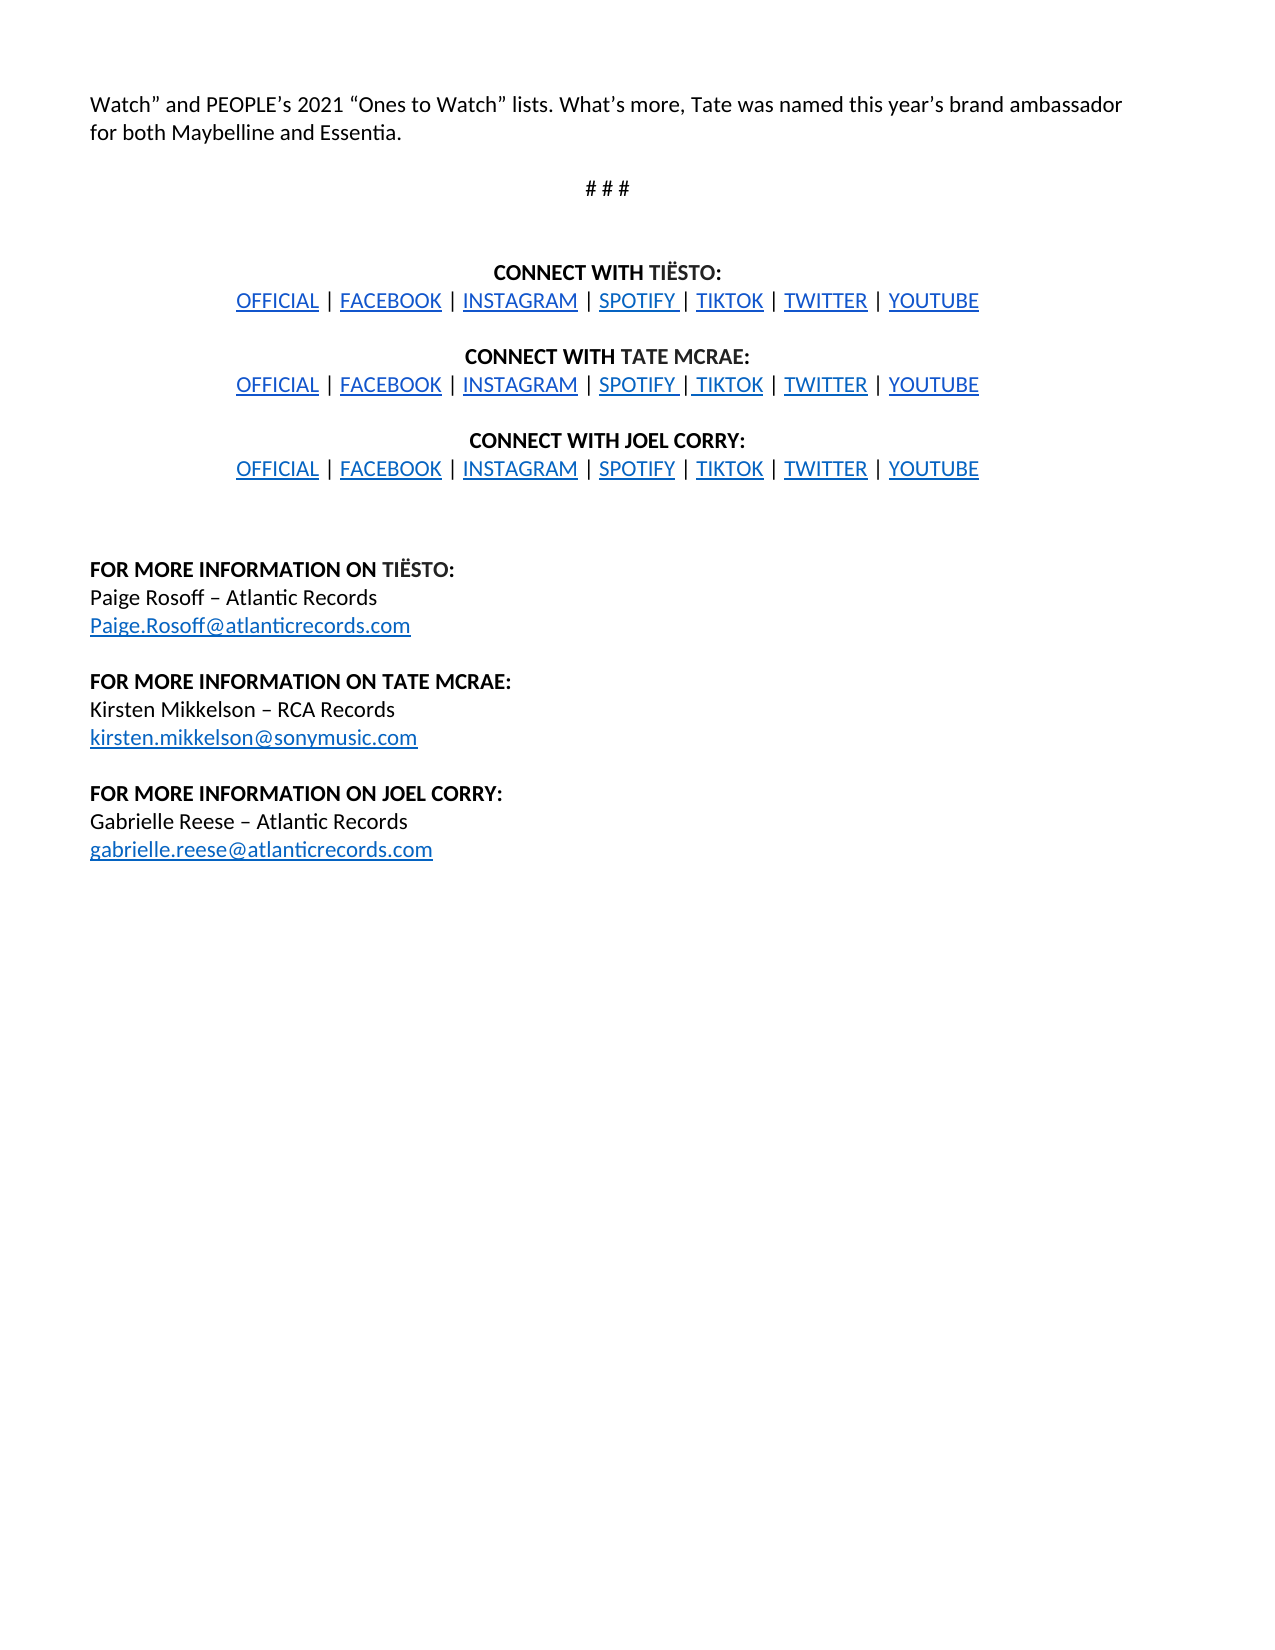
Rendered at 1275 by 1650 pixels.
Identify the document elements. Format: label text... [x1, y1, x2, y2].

text FOR MORE INFORMATION ON JOEL CORRY: [90, 779, 1125, 807]
text OFFICIAL | FACEBOOK | INSTAGRAM | SPOTIFY | TIKTOK | TWITTER | YOUTUBE [90, 286, 1125, 314]
text CONNECT WITH TATE MCRAE: [90, 342, 621, 370]
text Paige.Rosoff@atlanticrecords.com [90, 611, 1125, 639]
text FOR MORE INFORMATION ON TIËSTO: [90, 555, 382, 583]
text FOR MORE INFORMATION ON TATE MCRAE: [90, 667, 1125, 695]
text OFFICIAL | FACEBOOK | INSTAGRAM | SPOTIFY | TIKTOK | TWITTER | YOUTUBE [90, 370, 1125, 398]
text CONNECT WITH TIËSTO: [715, 258, 1125, 286]
text Paige Rosoff – Atlantic Records [90, 583, 1125, 611]
text gabrielle.reese@atlanticrecords.com [90, 835, 1125, 863]
text # # # [90, 174, 1125, 202]
text Kirsten Mikkelson – RCA Records [90, 695, 1125, 723]
text FOR MORE INFORMATION ON TIËSTO: [448, 555, 1125, 583]
text OFFICIAL | FACEBOOK | INSTAGRAM | SPOTIFY | TIKTOK | TWITTER | YOUTUBE [90, 454, 1125, 482]
text CONNECT WITH TIËSTO: [90, 258, 649, 286]
text Gabrielle Reese – Atlantic Records [90, 807, 1125, 835]
text CONNECT WITH JOEL CORRY: [90, 426, 1125, 454]
text kirsten.mikkelson@sonymusic.com [90, 723, 1125, 751]
text CONNECT WITH TATE MCRAE: [744, 342, 1125, 370]
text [90, 90, 1125, 146]
